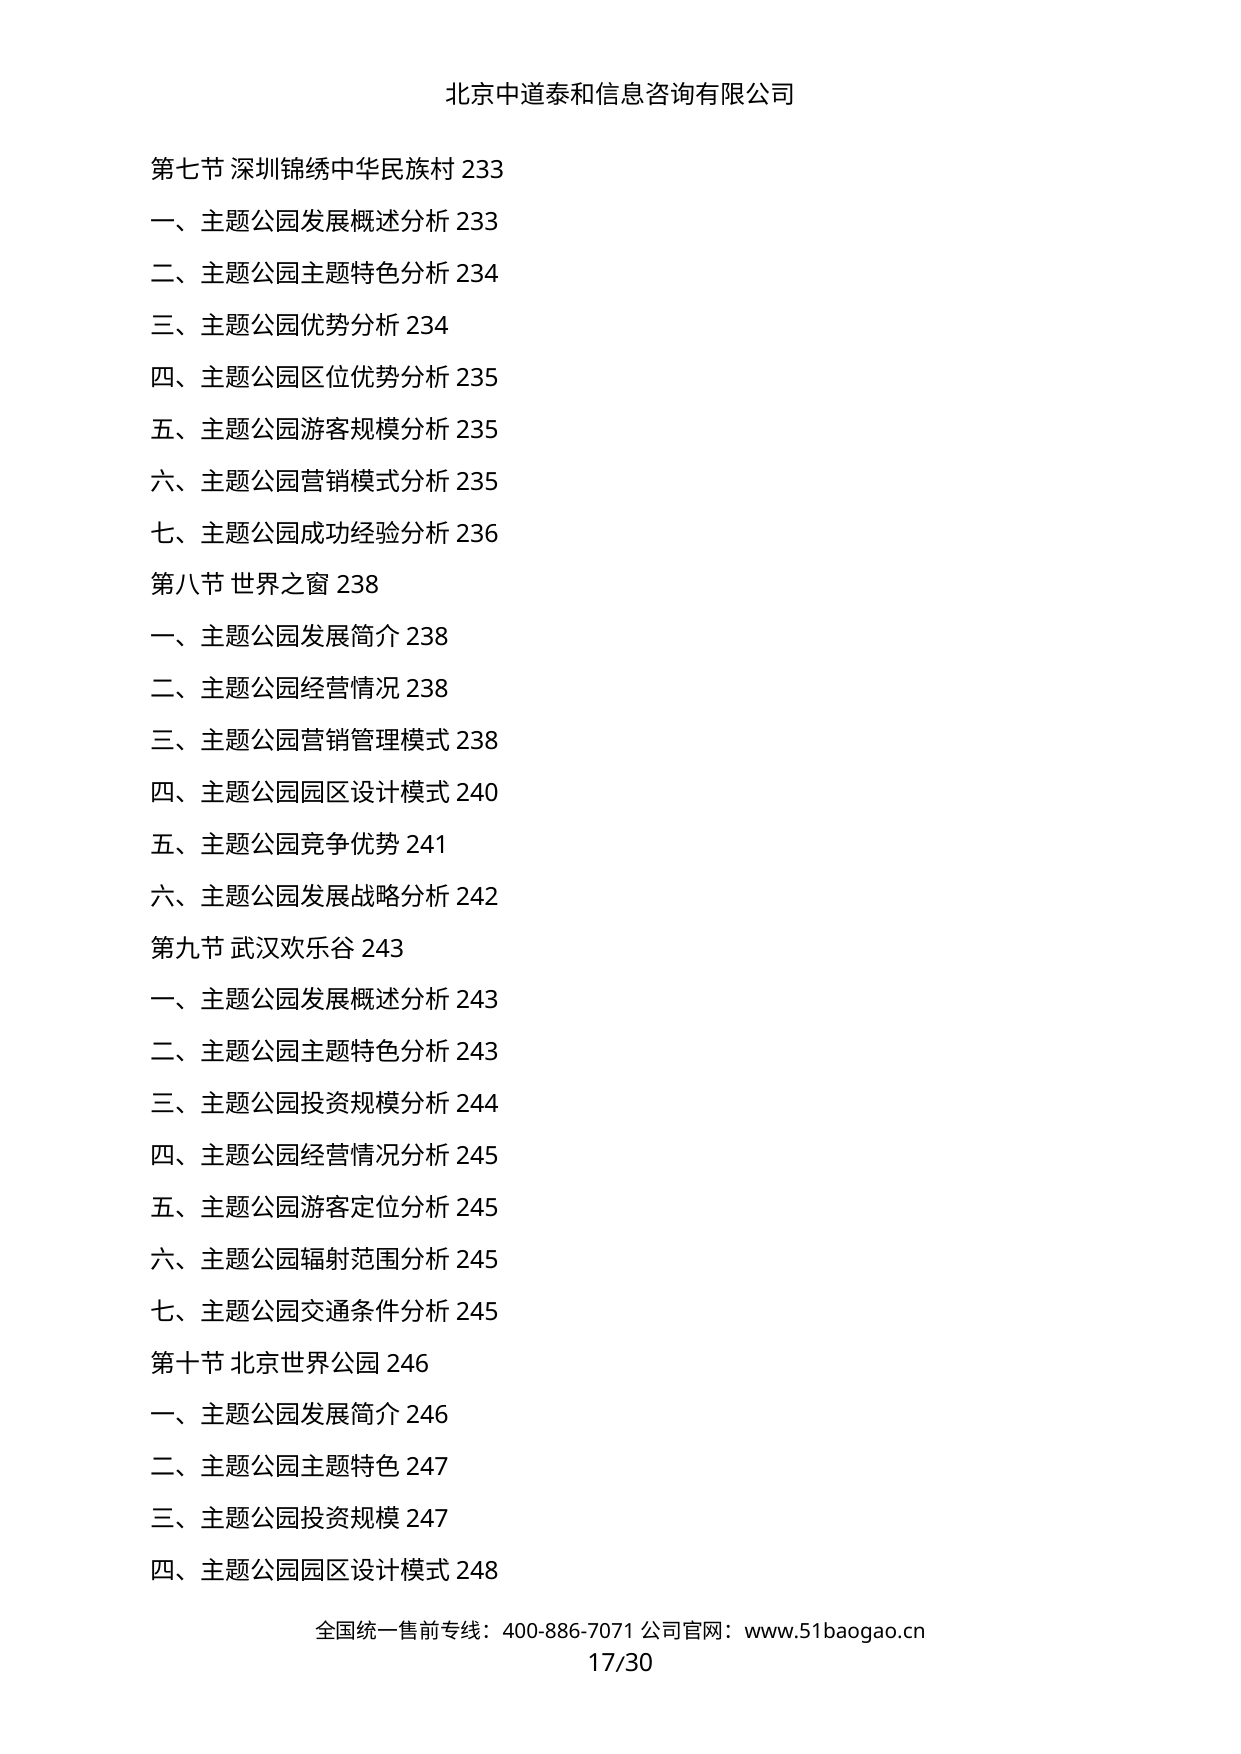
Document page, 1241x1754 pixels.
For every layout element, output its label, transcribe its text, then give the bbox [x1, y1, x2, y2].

text 二、主题公园主题特色分析 243 [150, 1032, 1090, 1068]
text 一、主题公园发展简介 246 [150, 1395, 1090, 1431]
text 二、主题公园主题特色分析 234 [150, 254, 1090, 290]
text 五、主题公园游客定位分析 245 [150, 1187, 1090, 1224]
text 三、主题公园营销管理模式 238 [150, 721, 1090, 757]
text 四、主题公园园区设计模式 248 [150, 1551, 1090, 1587]
text 二、主题公园经营情况 238 [150, 669, 1090, 705]
text 四、主题公园区位优势分析 235 [150, 357, 1090, 394]
text 二、主题公园主题特色 247 [150, 1447, 1090, 1483]
text 六、主题公园辐射范围分析 245 [150, 1239, 1090, 1276]
text 四、主题公园园区设计模式 240 [150, 772, 1090, 809]
text 一、主题公园发展概述分析 233 [150, 202, 1090, 238]
text 七、主题公园成功经验分析 236 [150, 513, 1090, 549]
text 五、主题公园游客规模分析 235 [150, 409, 1090, 446]
text 一、主题公园发展概述分析 243 [150, 980, 1090, 1016]
text 第十节 北京世界公园 246 [150, 1343, 1090, 1379]
text 三、主题公园优势分析 234 [150, 306, 1090, 342]
text 第八节 世界之窗 238 [150, 565, 1090, 601]
text 第九节 武汉欢乐谷 243 [150, 928, 1090, 964]
text 五、主题公园竞争优势 241 [150, 824, 1090, 861]
text 六、主题公园发展战略分析 242 [150, 876, 1090, 912]
text 第七节 深圳锦绣中华民族村 233 [150, 150, 1090, 186]
text 三、主题公园投资规模 247 [150, 1499, 1090, 1535]
text 三、主题公园投资规模分析 244 [150, 1084, 1090, 1120]
text 六、主题公园营销模式分析 235 [150, 461, 1090, 497]
text 四、主题公园经营情况分析 245 [150, 1136, 1090, 1172]
text 一、主题公园发展简介 238 [150, 617, 1090, 653]
text 七、主题公园交通条件分析 245 [150, 1291, 1090, 1327]
